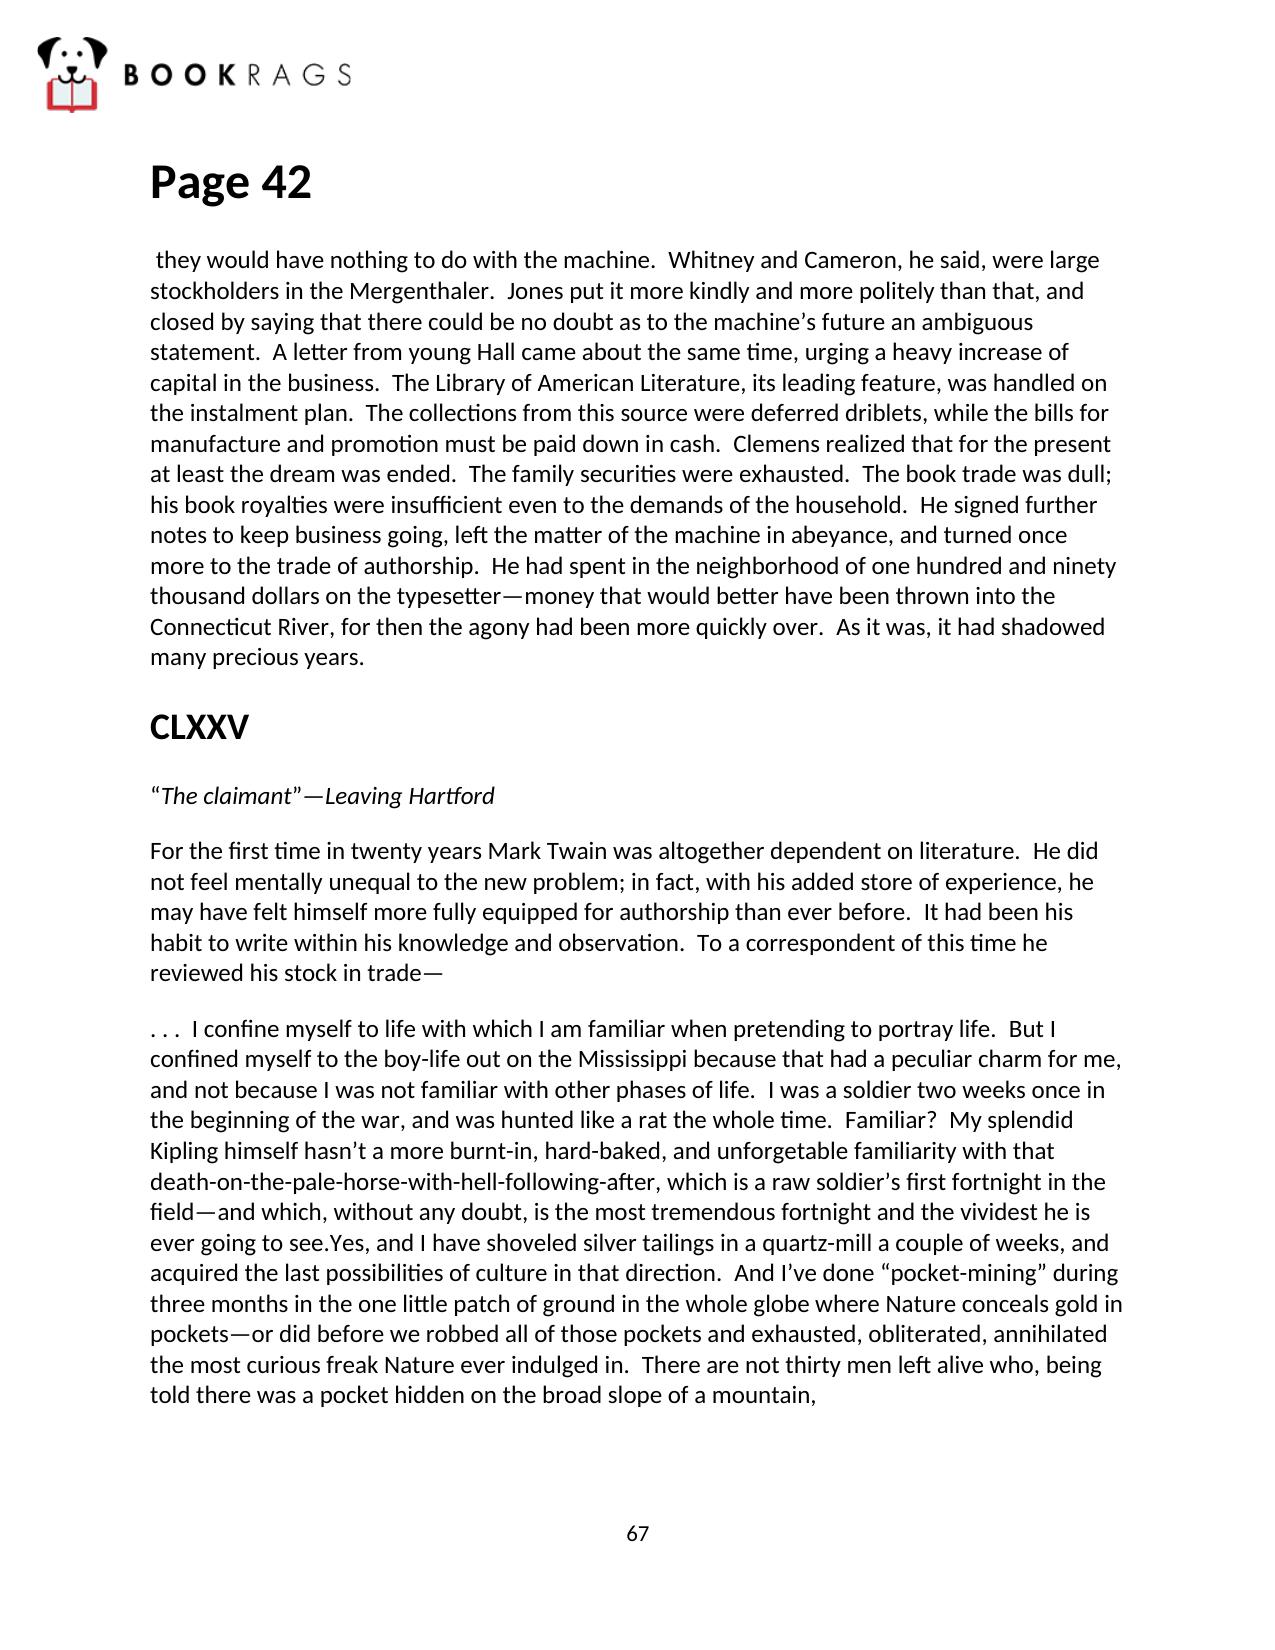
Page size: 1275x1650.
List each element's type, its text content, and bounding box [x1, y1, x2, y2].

text “The claimant”—­Leaving Hartford [150, 780, 1125, 811]
text CLXXV [150, 703, 1125, 749]
text Page 42 [150, 150, 1125, 211]
text they would have nothing to do with the machine. Whitney and Cameron, he said, were large stockholders in the Mergenthaler. Jones put it more kindly and more politely than that, and closed by saying that there could be no doubt as to the machine’s future an ambiguous statement. A letter from young Hall came about the same time, urging a heavy increase of capital in the business. The Library of American Literature, its leading feature, was handled on the instalment plan. The collections from this source were deferred driblets, while the bills for manufacture and promotion must be paid down in cash. Clemens realized that for the present at least the dream was ended. The family securities were exhausted. The book trade was dull; his book royalties were insufficient even to the demands of the household. He signed further notes to keep business going, left the matter of the machine in abeyance, and turned once more to the trade of authorship. He had spent in the neighborhood of one hundred and ninety thousand dollars on the typesetter—­money that would better have been thrown into the Connecticut River, for then the agony had been more quickly over. As it was, it had shadowed many precious years. [150, 244, 1125, 672]
text . . . I confine myself to life with which I am familiar when pretending to portray life. But I confined myself to the boy-life out on the Mississippi because that had a peculiar charm for me, and not because I was not familiar with other phases of life. I was a soldier two weeks once in the beginning of the war, and was hunted like a rat the whole time. Familiar? My splendid Kipling himself hasn’t a more burnt-in, hard-baked, and unforgetable familiarity with that death-on-the-pale-horse-with-hell-following-after, which is a raw soldier’s first fortnight in the field—­and which, without any doubt, is the most tremendous fortnight and the vividest he is ever going to see.Yes, and I have shoveled silver tailings in a quartz-mill a couple of weeks, and acquired the last possibilities of culture in that direction. And I’ve done “pocket-mining” during three months in the one little patch of ground in the whole globe where Nature conceals gold in pockets—­or did before we robbed all of those pockets and exhausted, obliterated, annihilated the most curious freak Nature ever indulged in. There are not thirty men left alive who, being told there was a pocket hidden on the broad slope of a mountain, [150, 1013, 1125, 1410]
text For the first time in twenty years Mark Twain was altogether dependent on literature. He did not feel mentally unequal to the new problem; in fact, with his added store of experience, he may have felt himself more fully equipped for authorship than ever before. It had been his habit to write within his knowledge and observation. To a correspondent of this time he reviewed his stock in trade—­ [150, 836, 1125, 988]
picture [37, 37, 351, 113]
